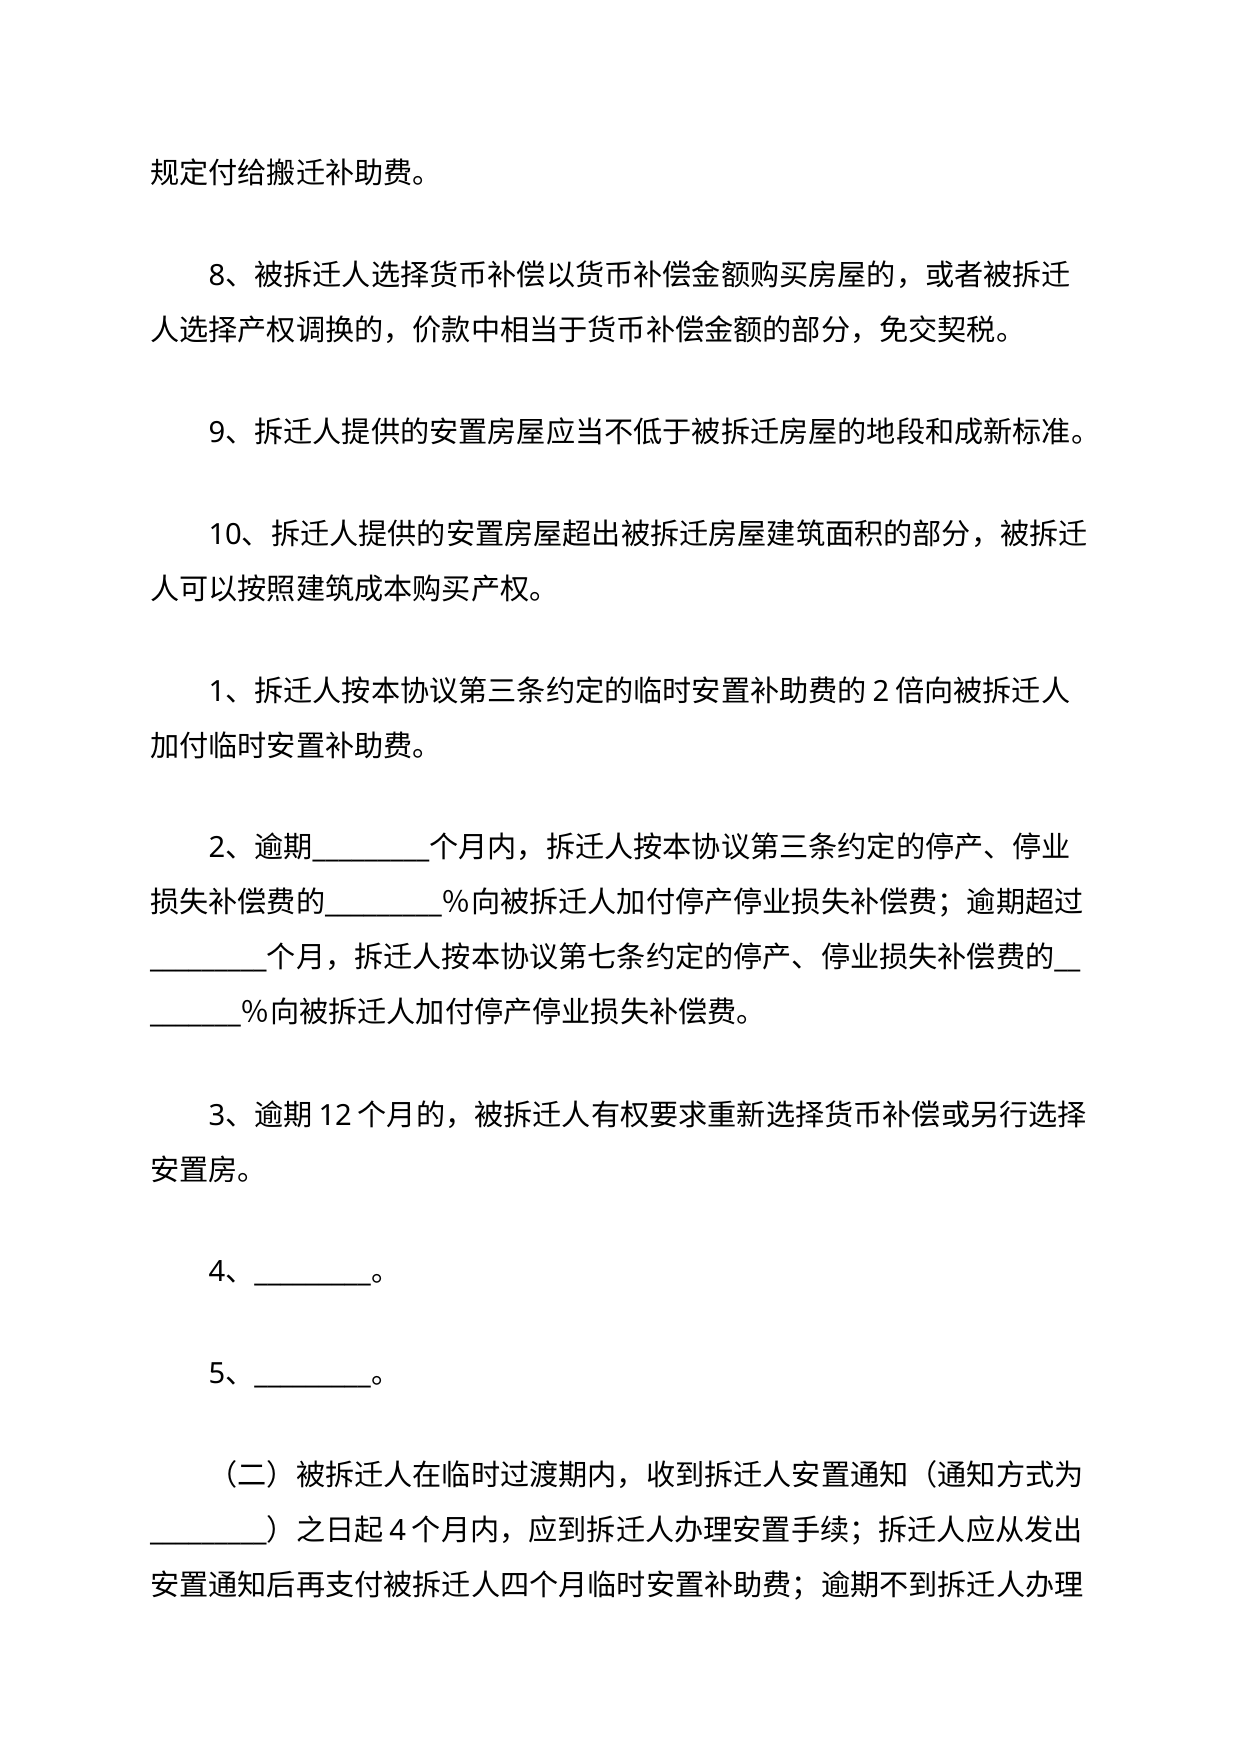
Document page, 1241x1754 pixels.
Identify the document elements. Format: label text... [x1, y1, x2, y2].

text 1、拆迁人按本协议第三条约定的临时安置补助费的2倍向被拆迁人加付临时安置补助费。 [150, 667, 1090, 764]
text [150, 150, 1090, 192]
text 9、拆迁人提供的安置房屋应当不低于被拆迁房屋的地段和成新标准。 [150, 408, 1090, 451]
text 10、拆迁人提供的安置房屋超出被拆迁房屋建筑面积的部分，被拆迁人可以按照建筑成本购买产权。 [150, 511, 1090, 608]
text 4、_________。 [150, 1248, 1090, 1290]
text 2、逾期_________个月内，拆迁人按本协议第三条约定的停产、停业损失补偿费的_________％向被拆迁人加付停产停业损失补偿费；逾期超过_________个月，拆迁人按本协议第七条约定的停产、停业损失补偿费的_________％向被拆迁人加付停产停业损失补偿费。 [150, 824, 1090, 1031]
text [150, 1452, 1090, 1604]
text 8、被拆迁人选择货币补偿以货币补偿金额购买房屋的，或者被拆迁人选择产权调换的，价款中相当于货币补偿金额的部分，免交契税。 [150, 252, 1090, 349]
text 5、_________。 [150, 1350, 1090, 1392]
text 3、逾期12个月的，被拆迁人有权要求重新选择货币补偿或另行选择安置房。 [150, 1091, 1090, 1188]
